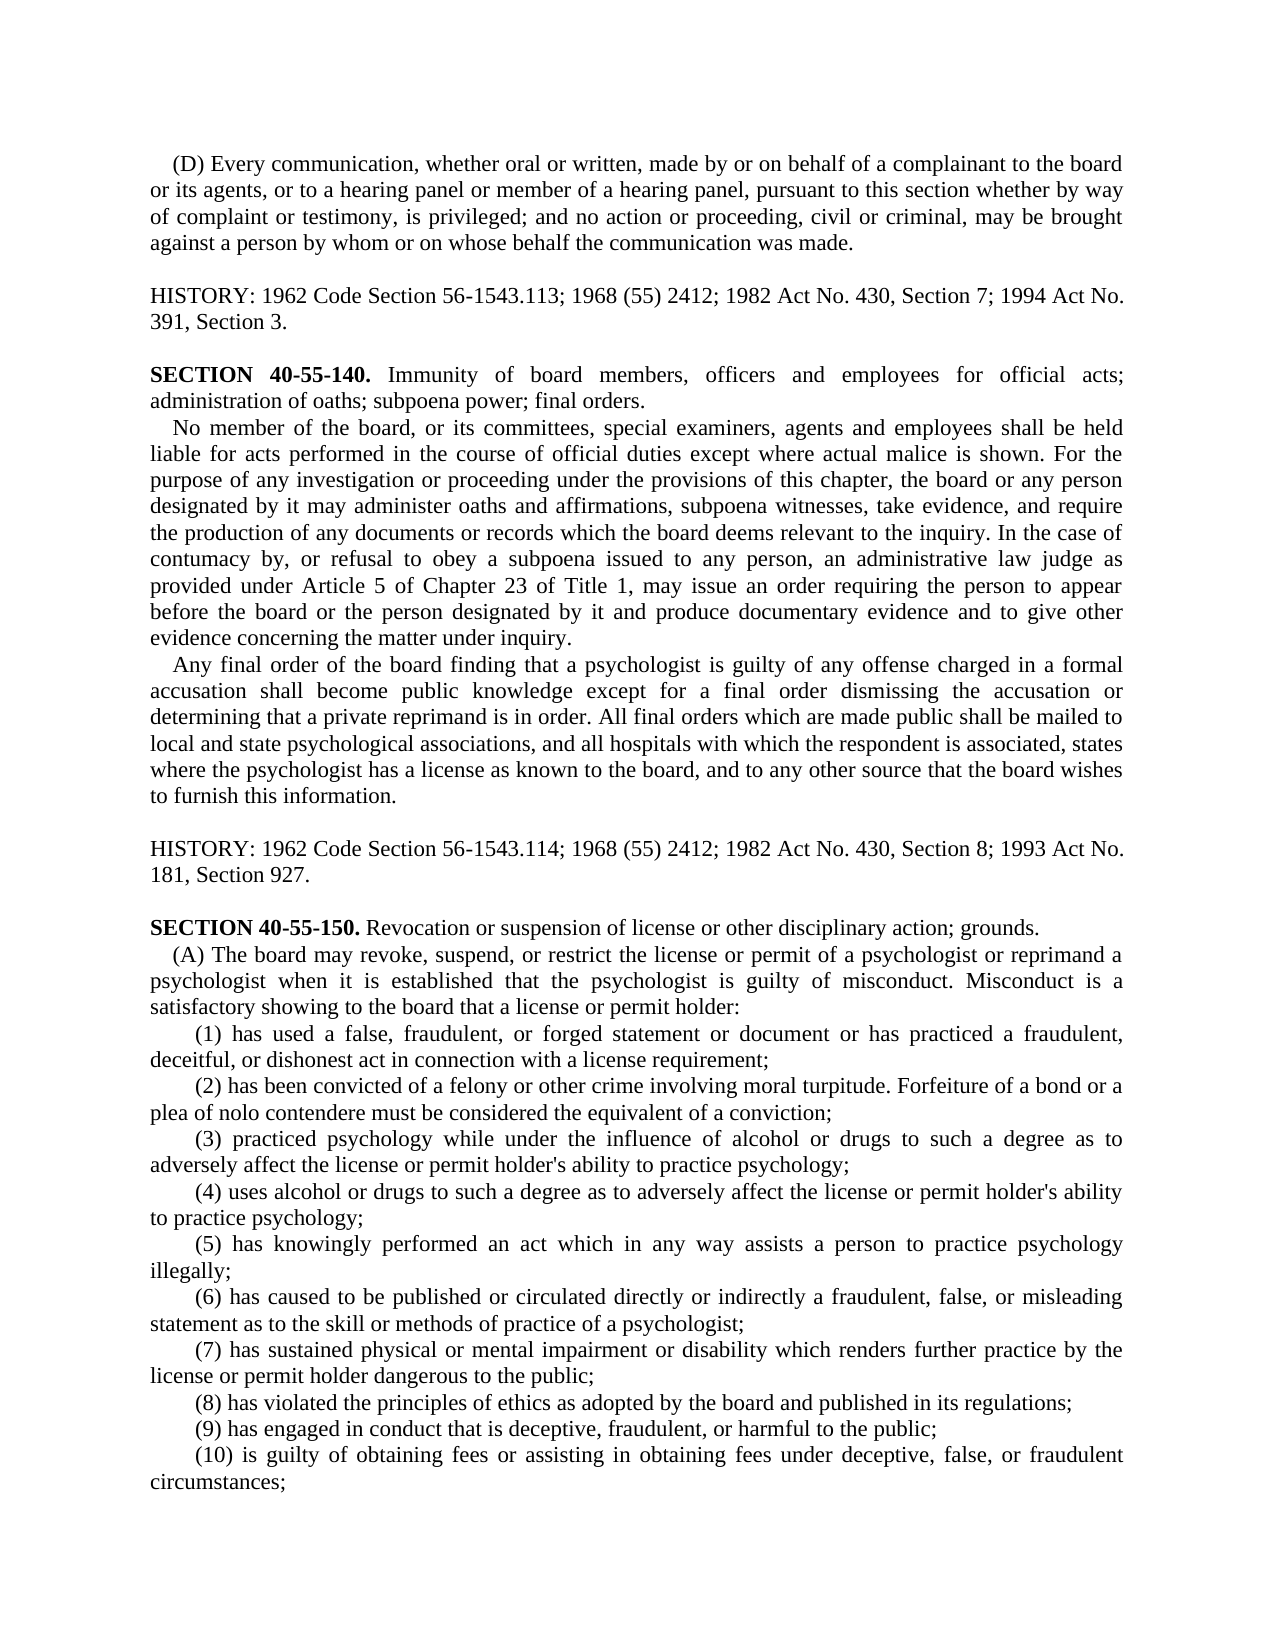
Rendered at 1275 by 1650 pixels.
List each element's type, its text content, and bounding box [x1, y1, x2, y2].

text Any final order of the board finding that a psychologist is guilty of any offense charged in a formal accusation shall become public knowledge except for a final order dismissing the accusation or determining that a private reprimand is in order. All final orders which are made public shall be mailed to local and state psychological associations, and all hospitals with which the respondent is associated, states where the psychologist has a license as known to the board, and to any other source that the board wishes to furnish this information. [150, 651, 1125, 809]
text (3) practiced psychology while under the influence of alcohol or drugs to such a degree as to adversely affect the license or permit holder's ability to practice psychology; [150, 1125, 1125, 1178]
text (8) has violated the principles of ethics as adopted by the board and published in its regulations; [150, 1389, 1125, 1415]
text (9) has engaged in conduct that is deceptive, fraudulent, or harmful to the public; [150, 1415, 1125, 1441]
text (D) Every communication, whether oral or written, made by or on behalf of a complainant to the board or its agents, or to a hearing panel or member of a hearing panel, pursuant to this section whether by way of complaint or testimony, is privileged; and no action or proceeding, civil or criminal, may be brought against a person by whom or on whose behalf the communication was made. [150, 150, 1125, 255]
text (1) has used a false, fraudulent, or forged statement or document or has practiced a fraudulent, deceitful, or dishonest act in connection with a license requirement; [150, 1020, 1125, 1072]
text (A) The board may revoke, suspend, or restrict the license or permit of a psychologist or reprimand a psychologist when it is established that the psychologist is guilty of misconduct. Misconduct is a satisfactory showing to the board that a license or permit holder: [150, 941, 1125, 1020]
text (10) is guilty of obtaining fees or assisting in obtaining fees under deceptive, false, or fraudulent circumstances; [150, 1441, 1125, 1494]
text HISTORY: 1962 Code Section 56-1543.114; 1968 (55) 2412; 1982 Act No. 430, Section 8; 1993 Act No. 181, Section 927. [150, 835, 1125, 888]
text (6) has caused to be published or circulated directly or indirectly a fraudulent, false, or misleading statement as to the skill or methods of practice of a psychologist; [150, 1283, 1125, 1336]
text No member of the board, or its committees, special examiners, agents and employees shall be held liable for acts performed in the course of official duties except where actual malice is shown. For the purpose of any investigation or proceeding under the provisions of this chapter, the board or any person designated by it may administer oaths and affirmations, subpoena witnesses, take evidence, and require the production of any documents or records which the board deems relevant to the inquiry. In the case of contumacy by, or refusal to obey a subpoena issued to any person, an administrative law judge as provided under Article 5 of Chapter 23 of Title 1, may issue an order requiring the person to appear before the board or the person designated by it and produce documentary evidence and to give other evidence concerning the matter under inquiry. [150, 413, 1125, 651]
text (5) has knowingly performed an act which in any way assists a person to practice psychology illegally; [150, 1231, 1125, 1283]
text HISTORY: 1962 Code Section 56-1543.113; 1968 (55) 2412; 1982 Act No. 430, Section 7; 1994 Act No. 391, Section 3. [150, 282, 1125, 334]
text (2) has been convicted of a felony or other crime involving moral turpitude. Forfeiture of a bond or a plea of nolo contendere must be considered the equivalent of a conviction; [150, 1072, 1125, 1125]
text (7) has sustained physical or mental impairment or disability which renders further practice by the license or permit holder dangerous to the public; [150, 1336, 1125, 1389]
text SECTION 40-55-150. Revocation or suspension of license or other disciplinary action; grounds. [150, 914, 1125, 941]
text SECTION 40-55-140. Immunity of board members, officers and employees for official acts; administration of oaths; subpoena power; final orders. [150, 361, 1125, 413]
text (4) uses alcohol or drugs to such a degree as to adversely affect the license or permit holder's ability to practice psychology; [150, 1178, 1125, 1231]
